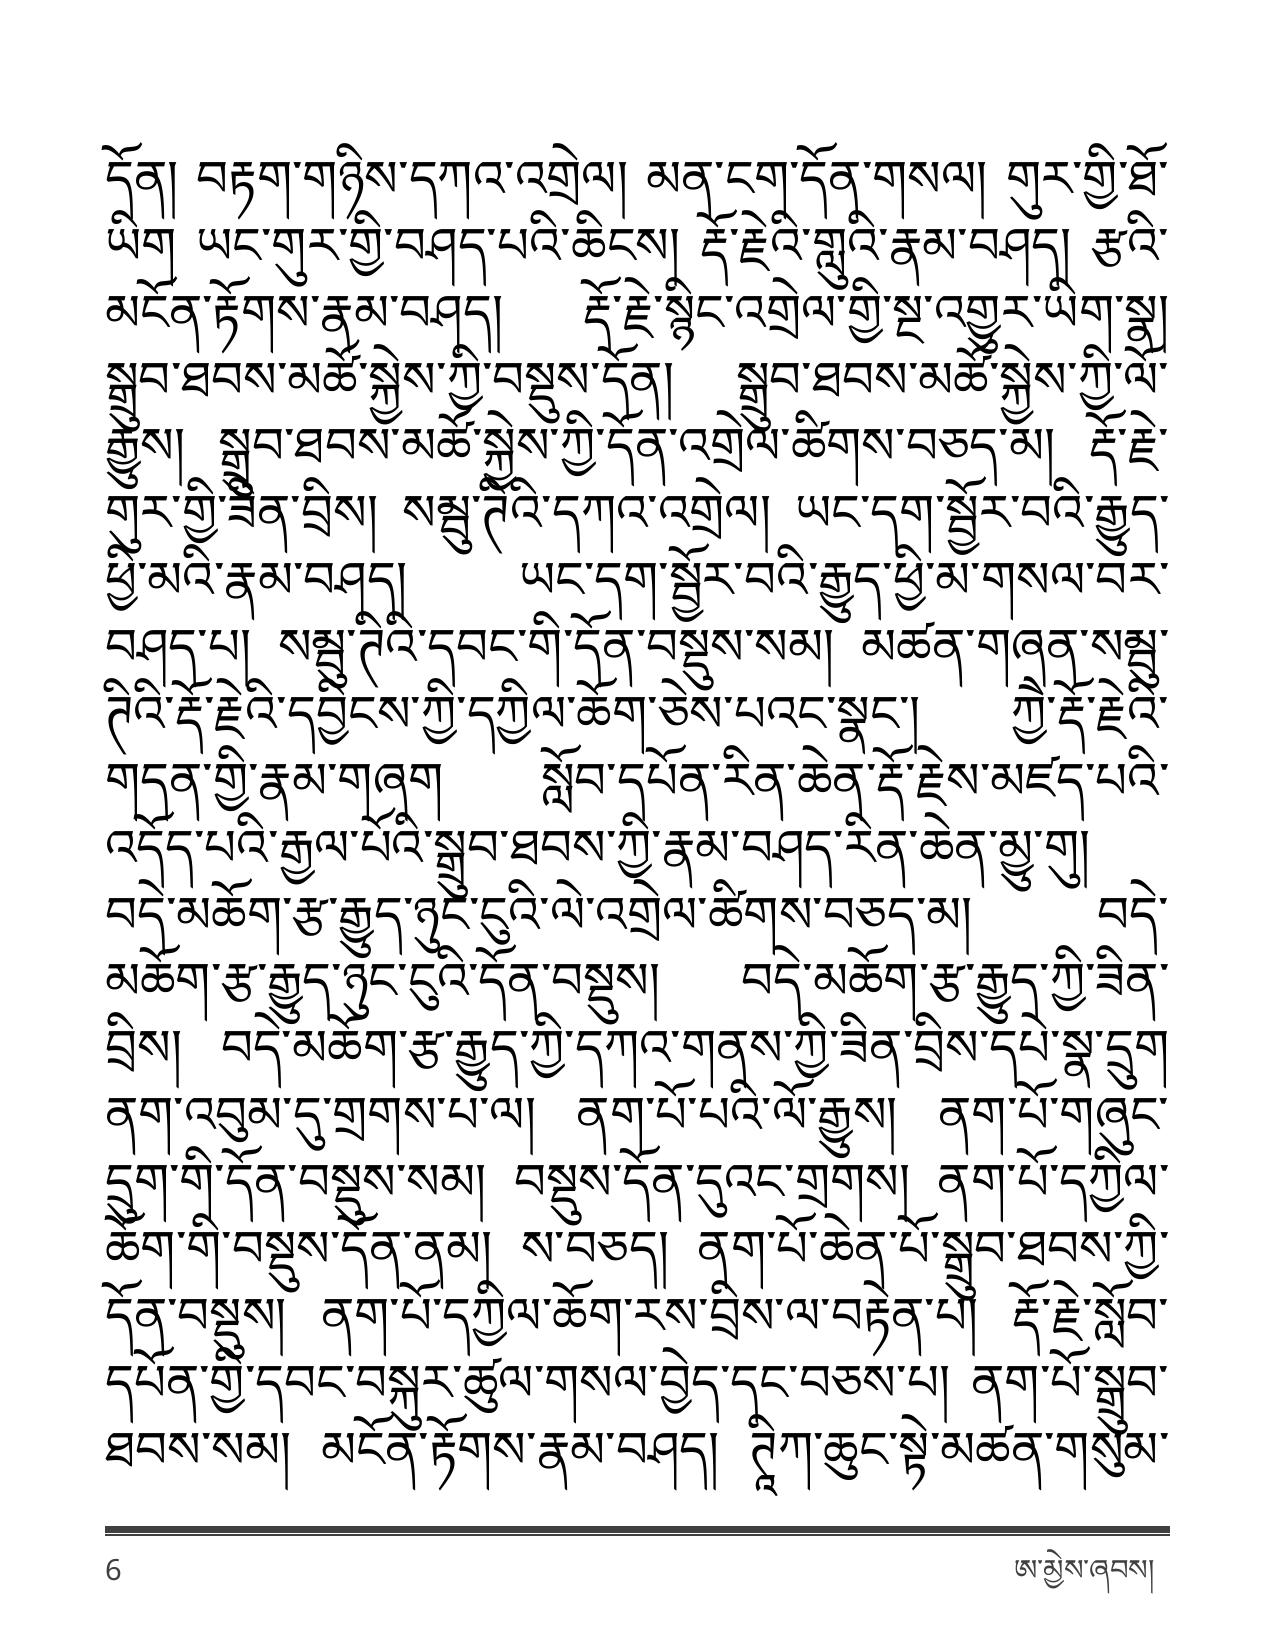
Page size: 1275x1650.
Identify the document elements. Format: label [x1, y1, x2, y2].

text [105, 150, 1170, 1479]
